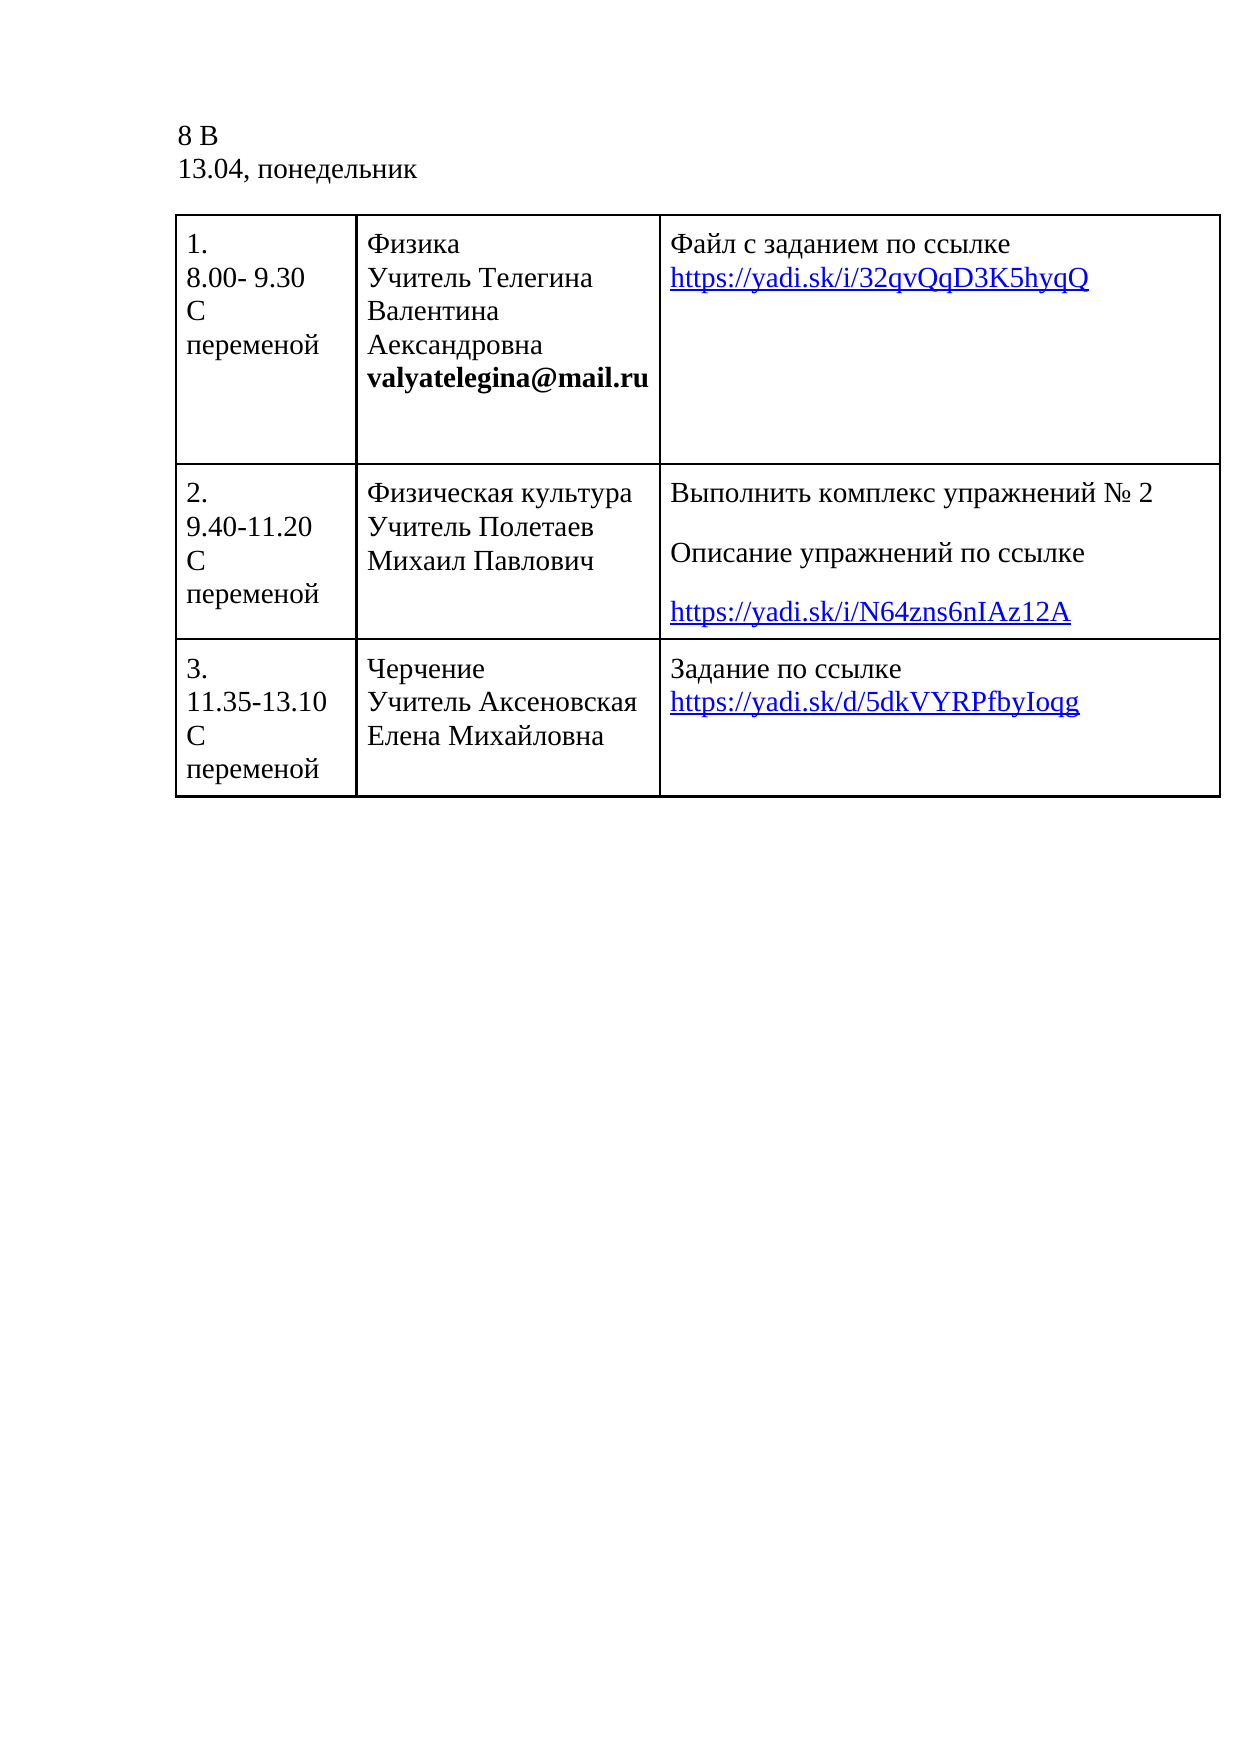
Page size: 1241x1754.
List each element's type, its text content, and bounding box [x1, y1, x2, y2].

table_header Файл с заданием по ссылке https://yadi.sk/i/32qvQqD3K5hyqQ [661, 216, 1219, 463]
table_cell 3. 11.35-13.10 С переменой [177, 640, 355, 795]
table_header Физика Учитель Телегина Валентина Аександровна valyatelegina@mail.ru [358, 216, 659, 463]
table_header 1. 8.00- 9.30 С переменой [177, 216, 355, 463]
table_cell Физическая культура Учитель Полетаев Михаил Павлович [358, 465, 659, 638]
table_cell Выполнить комплекс упражнений № 2 Описание упражнений по ссылке https://yadi.sk/i/N64zns6nIAz12A [661, 465, 1219, 638]
table_cell Черчение Учитель Аксеновская Елена Михайловна [358, 640, 659, 795]
text 13.04, понедельник [177, 152, 1152, 185]
table_cell 2. 9.40-11.20 С переменой [177, 465, 355, 638]
table_cell Задание по ссылке https://yadi.sk/d/5dkVYRPfbyIoqg [661, 640, 1219, 795]
text 8 В [177, 118, 1152, 152]
